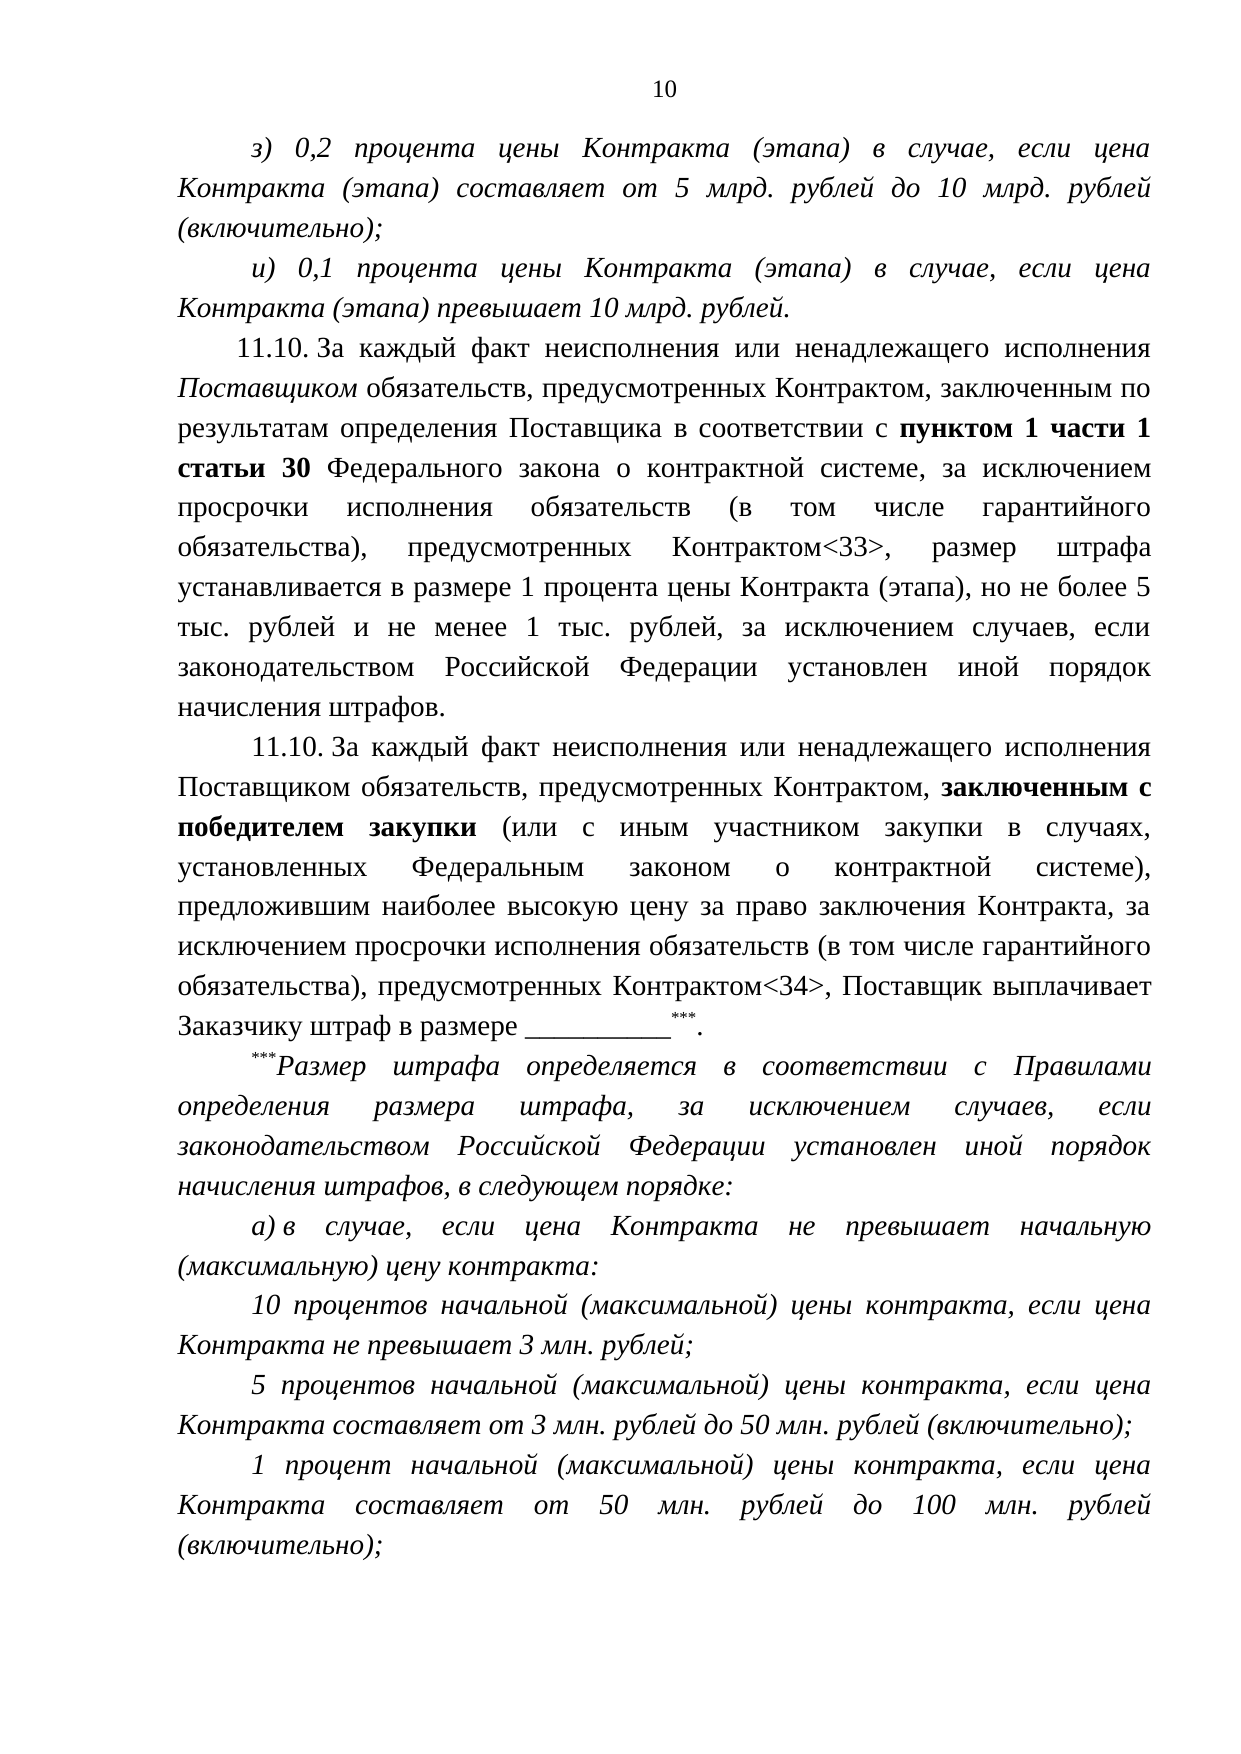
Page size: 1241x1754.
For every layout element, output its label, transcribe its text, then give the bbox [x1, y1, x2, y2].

text 11.10. За каждый факт неисполнения или ненадлежащего исполнения Поставщиком обязательств, предусмотренных Контрактом, заключенным с победителем закупки (или с иным участником закупки в случаях, установленных Федеральным законом о контрактной системе), предложившим наиболее высокую цену за право заключения Контракта, за исключением просрочки исполнения обязательств (в том числе гарантийного обязательства), предусмотренных Контрактом<34>, Поставщик выплачивает Заказчику штраф в размере __________***. [177, 729, 1152, 1042]
list 11.10. За каждый факт неисполнения или ненадлежащего исполнения Поставщиком обязательств, предусмотренных Контрактом, заключенным по результатам определения Поставщика в соответствии с пунктом 1 части 1 статьи 30 Федерального закона о контрактной системе, за исключением просрочки исполнения обязательств (в том числе гарантийного обязательства), предусмотренных Контрактом<33>, размер штрафа устанавливается в размере 1 процента цены Контракта (этапа), но не более 5 тыс. рублей и не менее 1 тыс. рублей, за исключением случаев, если законодательством Российской Федерации установлен иной порядок начисления штрафов. [177, 330, 1152, 723]
text 10 процентов начальной (максимальной) цены контракта, если цена Контракта не превышает 3 млн. рублей; [177, 1287, 1152, 1361]
text 1 процент начальной (максимальной) цены контракта, если цена Контракта составляет от 50 млн. рублей до 100 млн. рублей (включительно); [177, 1447, 1152, 1560]
list з) 0,2 процента цены Контракта (этапа) в случае, если цена Контракта (этапа) составляет от 5 млрд. рублей до 10 млрд. рублей (включительно); [177, 131, 1152, 244]
text а) в случае, если цена Контракта не превышает начальную (максимальную) цену контракта: [177, 1208, 1152, 1281]
text ***Размер штрафа определяется в соответствии с Правилами определения размера штрафа, за исключением случаев, если законодательством Российской Федерации установлен иной порядок начисления штрафов, в следующем порядке: [177, 1048, 1152, 1201]
list и) 0,1 процента цены Контракта (этапа) в случае, если цена Контракта (этапа) превышает 10 млрд. рублей. [177, 250, 1152, 324]
text 5 процентов начальной (максимальной) цены контракта, если цена Контракта составляет от 3 млн. рублей до 50 млн. рублей (включительно); [177, 1367, 1152, 1441]
